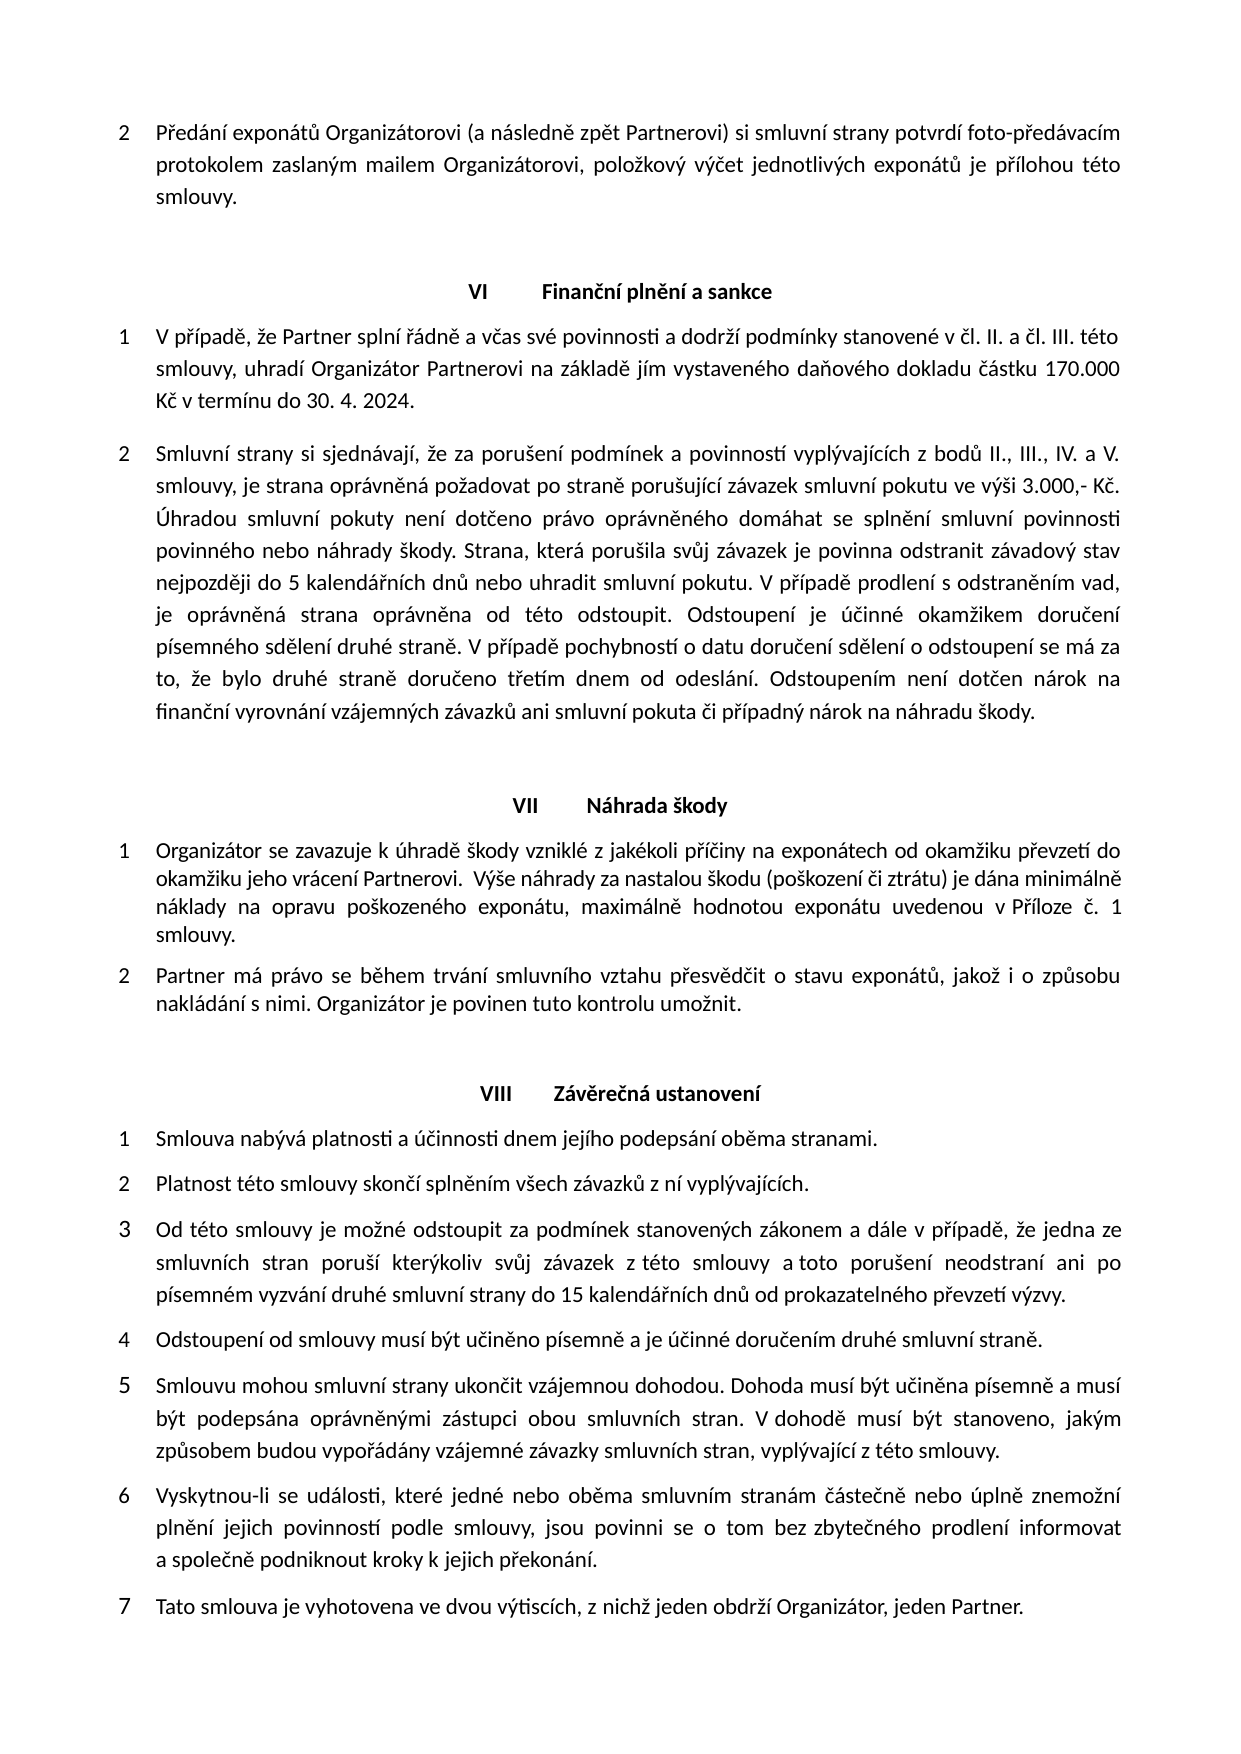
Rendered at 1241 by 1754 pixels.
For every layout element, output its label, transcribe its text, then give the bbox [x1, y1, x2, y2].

list Předání exponátů Organizátorovi (a následně zpět Partnerovi) si smluvní strany potvrdí foto-předávacím protokolem zaslaným mailem Organizátorovi, položkový výčet jednotlivých exponátů je přílohou této smlouvy. [118, 118, 1122, 211]
list Od této smlouvy je možné odstoupit za podmínek stanovených zákonem a dále v případě, že jedna ze smluvních stran poruší kterýkoliv svůj závazek z této smlouvy a toto porušení neodstraní ani po písemném vyzvání druhé smluvní strany do 15 kalendářních dnů od prokazatelného převzetí výzvy. [118, 1213, 1122, 1308]
list Vyskytnou-li se události, které jedné nebo oběma smluvním stranám částečně nebo úplně znemožní plnění jejich povinností podle smlouvy, jsou povinni se o tom bez zbytečného prodlení informovat a společně podniknout kroky k jejich překonání. [118, 1481, 1122, 1573]
list Tato smlouva je vyhotovena ve dvou výtiscích, z nichž jeden obdrží Organizátor, jeden Partner. [118, 1590, 1122, 1621]
list Odstoupení od smlouvy musí být učiněno písemně a je účinné doručením druhé smluvní straně. [118, 1325, 1122, 1353]
list Smluvní strany si sjednávají, že za porušení podmínek a povinností vyplývajících z bodů II., III., IV. a V. smlouvy, je strana oprávněná požadovat po straně porušující závazek smluvní pokutu ve výši 3.000,- Kč. Úhradou smluvní pokuty není dotčeno právo oprávněného domáhat se splnění smluvní povinnosti povinného nebo náhrady škody. Strana, která porušila svůj závazek je povinna odstranit závadový stav nejpozději do 5 kalendářních dnů nebo uhradit smluvní pokutu. V případě prodlení s odstraněním vad, je oprávněná strana oprávněna od této odstoupit. Odstoupení je účinné okamžikem doručení písemného sdělení druhé straně. V případě pochybností o datu doručení sdělení o odstoupení se má za to, že bylo druhé straně doručeno třetím dnem od odeslání. Odstoupením není dotčen nárok na finanční vyrovnání vzájemných závazků ani smluvní pokuta či případný nárok na náhradu škody. [118, 439, 1122, 725]
list V případě, že Partner splní řádně a včas své povinnosti a dodrží podmínky stanovené v čl. II. a čl. III. této smlouvy, uhradí Organizátor Partnerovi na základě jím vystaveného daňového dokladu částku 170.000 Kč v termínu do 30. 4. 2024. [118, 322, 1122, 414]
list Smlouva nabývá platnosti a účinnosti dnem jejího podepsání oběma stranami. [118, 1124, 1122, 1152]
list Organizátor se zavazuje k úhradě škody vzniklé z jakékoli příčiny na exponátech od okamžiku převzetí do okamžiku jeho vrácení Partnerovi. Výše náhrady za nastalou škodu (poškození či ztrátu) je dána minimálně náklady na opravu poškozeného exponátu, maximálně hodnotou exponátu uvedenou v Příloze č. 1 smlouvy. [118, 836, 1122, 948]
list Partner má právo se během trvání smluvního vztahu přesvědčit o stavu exponátů, jakož i o způsobu nakládání s nimi. Organizátor je povinen tuto kontrolu umožnit. [118, 961, 1122, 1017]
list Finanční plnění a sankce [118, 277, 1122, 305]
list Závěrečná ustanovení [118, 1079, 1122, 1107]
list Smlouvu mohou smluvní strany ukončit vzájemnou dohodou. Dohoda musí být učiněna písemně a musí být podepsána oprávněnými zástupci obou smluvních stran. V dohodě musí být stanoveno, jakým způsobem budou vypořádány vzájemné závazky smluvních stran, vyplývající z této smlouvy. [118, 1369, 1122, 1464]
list Náhrada škody [118, 791, 1122, 819]
list Platnost této smlouvy skončí splněním všech závazků z ní vyplývajících. [118, 1169, 1122, 1197]
